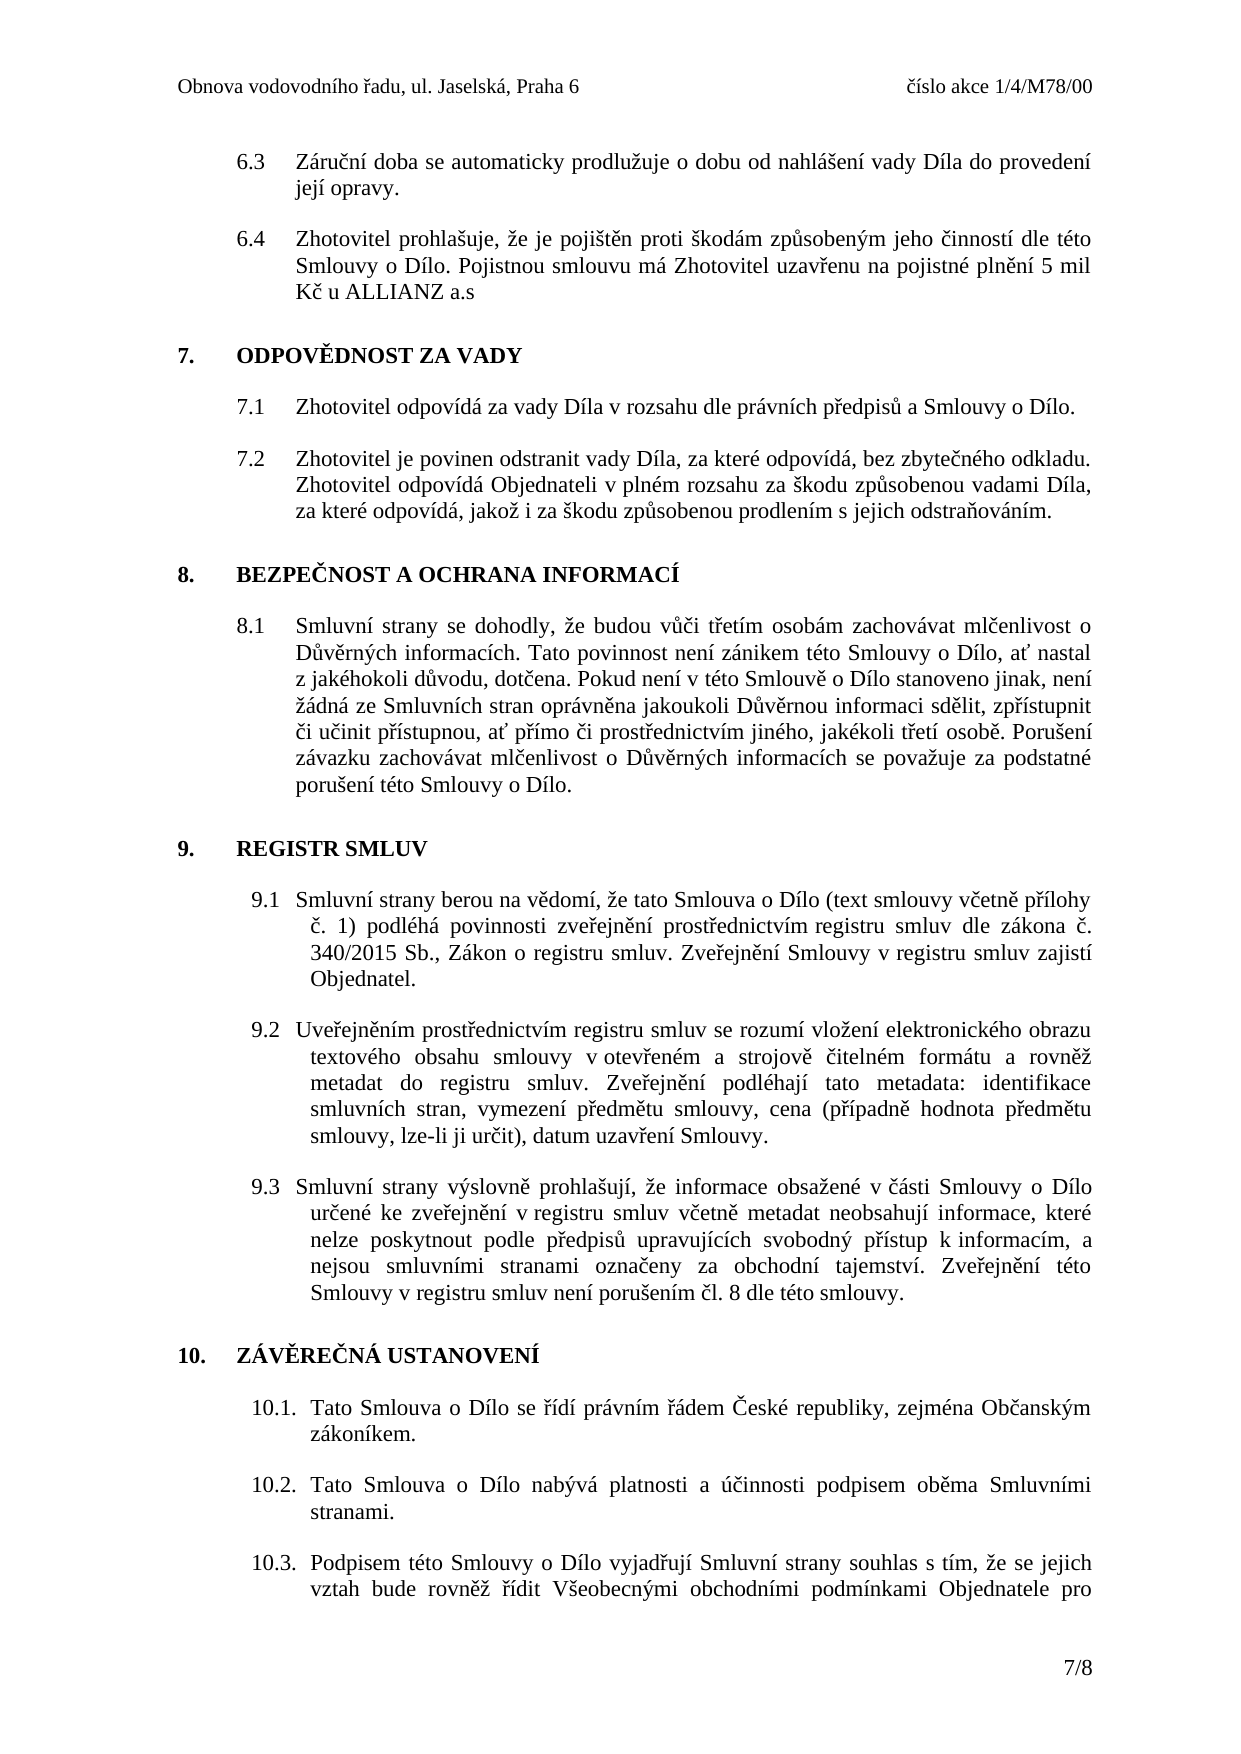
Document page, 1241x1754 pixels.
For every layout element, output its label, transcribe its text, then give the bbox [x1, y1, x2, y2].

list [251, 1549, 1092, 1602]
list Tato Smlouva o Dílo se řídí právním řádem České republiky, zejména Občanským zákoníkem. [251, 1394, 1092, 1446]
list Smluvní strany berou na vědomí, že tato Smlouva o Dílo (text smlouvy včetně přílohy č. 1) podléhá povinnosti zveřejnění prostřednictvím registru smluv dle zákona č. 340/2015 Sb., Zákon o registru smluv. Zveřejnění Smlouvy v registru smluv zajistí Objednatel. [251, 886, 1092, 991]
list Tato Smlouva o Dílo nabývá platnosti a účinnosti podpisem oběma Smluvními stranami. [251, 1471, 1092, 1524]
list Uveřejněním prostřednictvím registru smluv se rozumí vložení elektronického obrazu textového obsahu smlouvy v otevřeném a strojově čitelném formátu a rovněž metadat do registru smluv. Zveřejnění podléhají tato metadata: identifikace smluvních stran, vymezení předmětu smlouvy, cena (případně hodnota předmětu smlouvy, lze-li ji určit), datum uzavření Smlouvy. [251, 1016, 1092, 1148]
list Zhotovitel je povinen odstranit vady Díla, za které odpovídá, bez zbytečného odkladu. Zhotovitel odpovídá Objednateli v plném rozsahu za škodu způsobenou vadami Díla, za které odpovídá, jakož i za škodu způsobenou prodlením s jejich odstraňováním. [236, 445, 1092, 524]
list závěrečná ustanovení [177, 1342, 1092, 1369]
list Smluvní strany výslovně prohlašují, že informace obsažené v části Smlouvy o Dílo určené ke zveřejnění v registru smluv včetně metadat neobsahují informace, které nelze poskytnout podle předpisů upravujících svobodný přístup k informacím, a nejsou smluvními stranami označeny za obchodní tajemství. Zveřejnění této Smlouvy v registru smluv není porušením čl. 8 dle této smlouvy. [251, 1173, 1092, 1305]
list REGISTR SMLUV [177, 834, 1092, 861]
list odpovědnost za vady [177, 342, 1092, 368]
list Smluvní strany se dohodly, že budou vůči třetím osobám zachovávat mlčenlivost o Důvěrných informacích. Tato povinnost není zánikem této Smlouvy o Dílo, ať nastal z jakéhokoli důvodu, dotčena. Pokud není v této Smlouvě o Dílo stanoveno jinak, není žádná ze Smluvních stran oprávněna jakoukoli Důvěrnou informaci sdělit, zpřístupnit či učinit přístupnou, ať přímo či prostřednictvím jiného, jakékoli třetí osobě. Porušení závazku zachovávat mlčenlivost o Důvěrných informacích se považuje za podstatné porušení této Smlouvy o Dílo. [236, 613, 1092, 797]
list Zhotovitel prohlašuje, že je pojištěn proti škodám způsobeným jeho činností dle této Smlouvy o Dílo. Pojistnou smlouvu má Zhotovitel uzavřenu na pojistné plnění 5 mil Kč u ALLIANZ a.s [236, 225, 1092, 304]
list Zhotovitel odpovídá za vady Díla v rozsahu dle právních předpisů a Smlouvy o Dílo. [236, 393, 1092, 420]
list Záruční doba se automaticky prodlužuje o dobu od nahlášení vady Díla do provedení její opravy. [236, 148, 1092, 200]
list Bezpečnost a ochrana informací [177, 561, 1092, 588]
